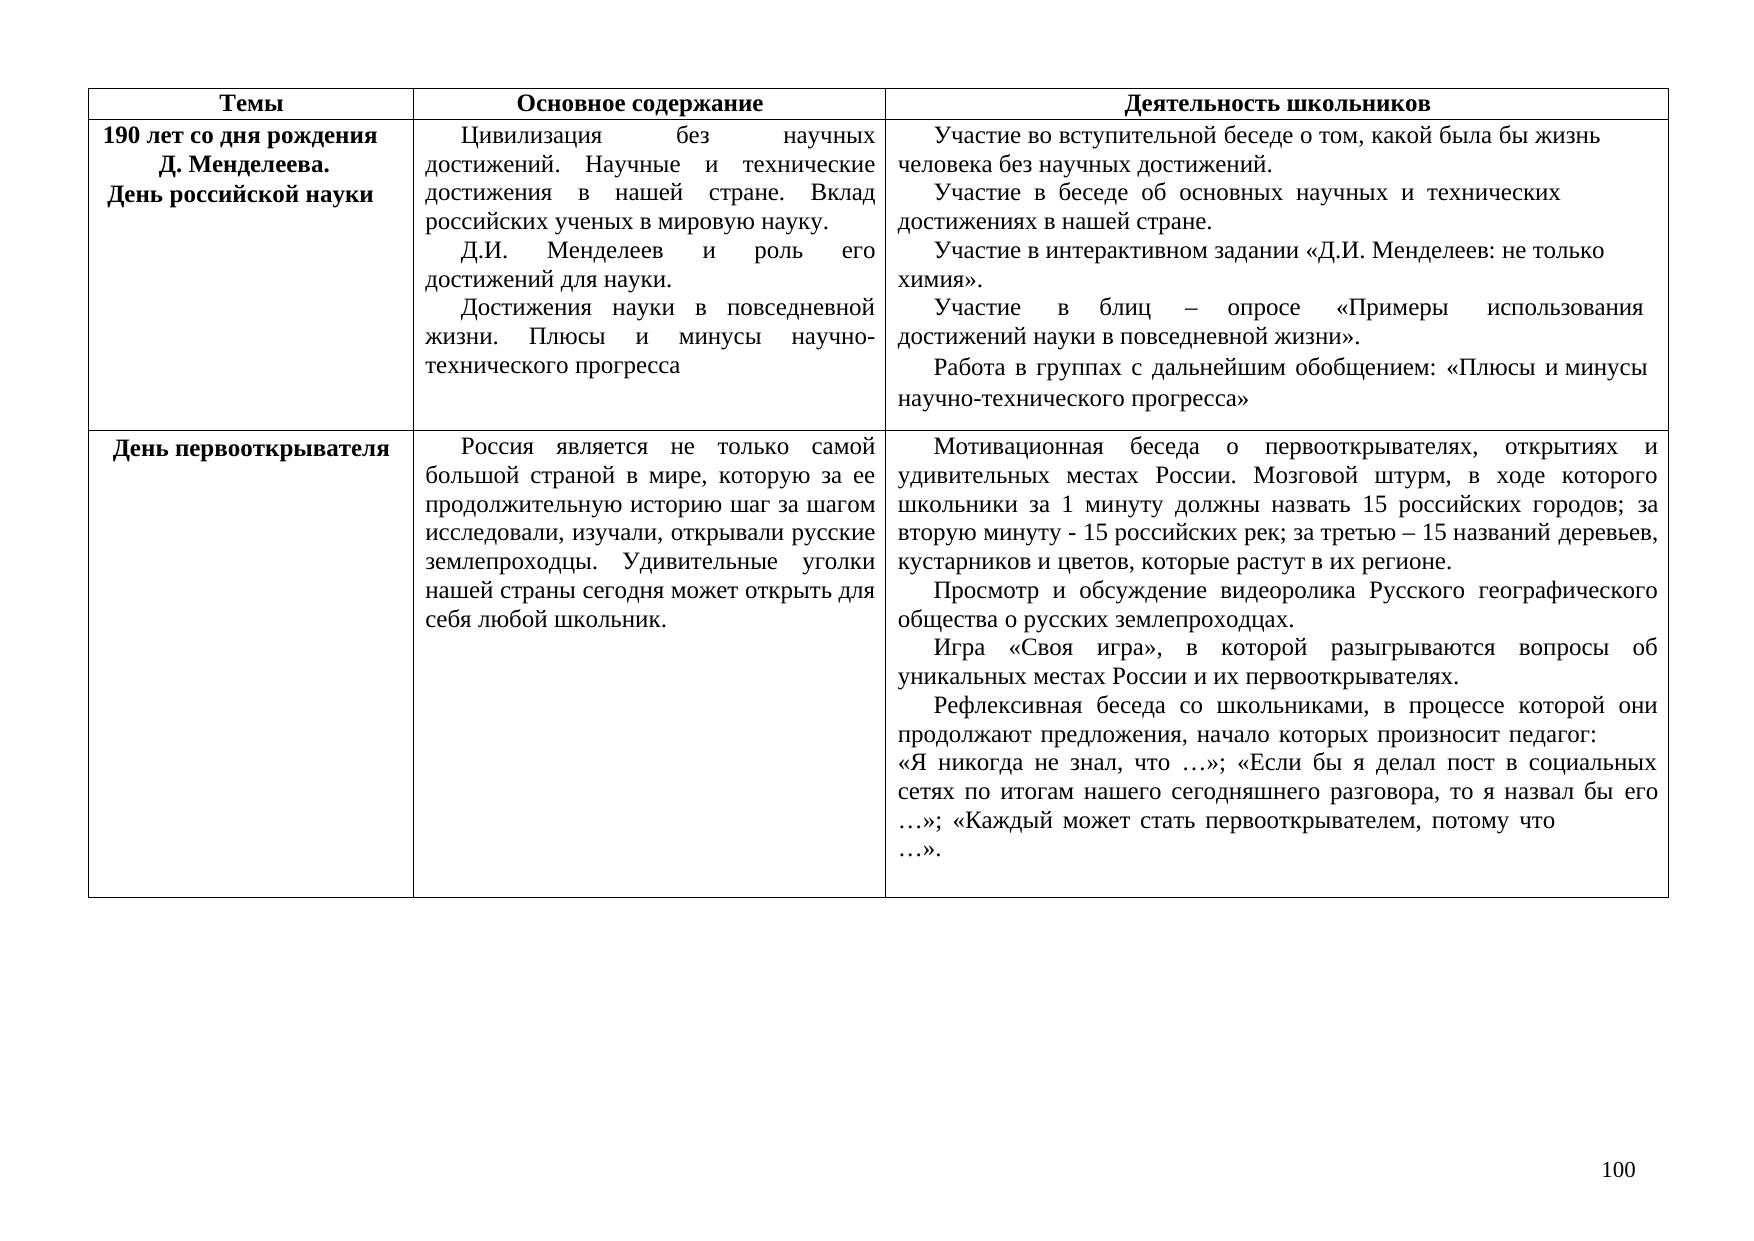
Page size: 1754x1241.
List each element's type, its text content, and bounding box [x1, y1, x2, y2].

table_cell Участие во вступительной беседе о том, какой была бы жизнь человека без научных достижений. Участие в беседе об основных научных и технических достижениях в нашей стране. Участие в интерактивном задании «Д.И. Менделеев: не только химия». Участие в блиц – опросе «Примеры использования достижений науки в повседневной жизни». Работа в группах с дальнейшим обобщением: «Плюсы и минусы научно-технического прогресса» [886, 120, 1668, 430]
table_cell 190 лет со дня рождения Д. Менделеева. День российской науки [89, 120, 413, 430]
table_cell День первооткрывателя [89, 431, 413, 897]
table_header Основное содержание [414, 89, 885, 119]
table_cell Мотивационная беседа о первооткрывателях, открытиях и удивительных местах России. Мозговой штурм, в ходе которого школьники за 1 минуту должны назвать 15 российских городов; за вторую минуту - 15 российских рек; за третью – 15 названий деревьев, кустарников и цветов, которые растут в их регионе. Просмотр и обсуждение видеоролика Русского географического общества о русских землепроходцах. Игра «Своя игра», в которой разыгрываются вопросы об уникальных местах России и их первооткрывателях. Рефлексивная беседа со школьниками, в процессе которой они продолжают предложения, начало которых произносит педагог: «Я никогда не знал, что …»; «Если бы я делал пост в социальных сетях по итогам нашего сегодняшнего разговора, то я назвал бы его …»; «Каждый может стать первооткрывателем, потому что …». [886, 431, 1668, 897]
table_header Деятельность школьников [886, 89, 1668, 119]
table_cell Россия является не только самой большой страной в мире, которую за ее продолжительную историю шаг за шагом исследовали, изучали, открывали русские землепроходцы. Удивительные уголки нашей страны сегодня может открыть для себя любой школьник. [414, 431, 885, 897]
table_cell Цивилизация без научных достижений. Научные и технические достижения в нашей стране. Вклад российских ученых в мировую науку. Д.И. Менделеев и роль его достижений для науки. Достижения науки в повседневной жизни. Плюсы и минусы научно- технического прогресса [414, 120, 885, 430]
table_header Темы [89, 89, 413, 119]
